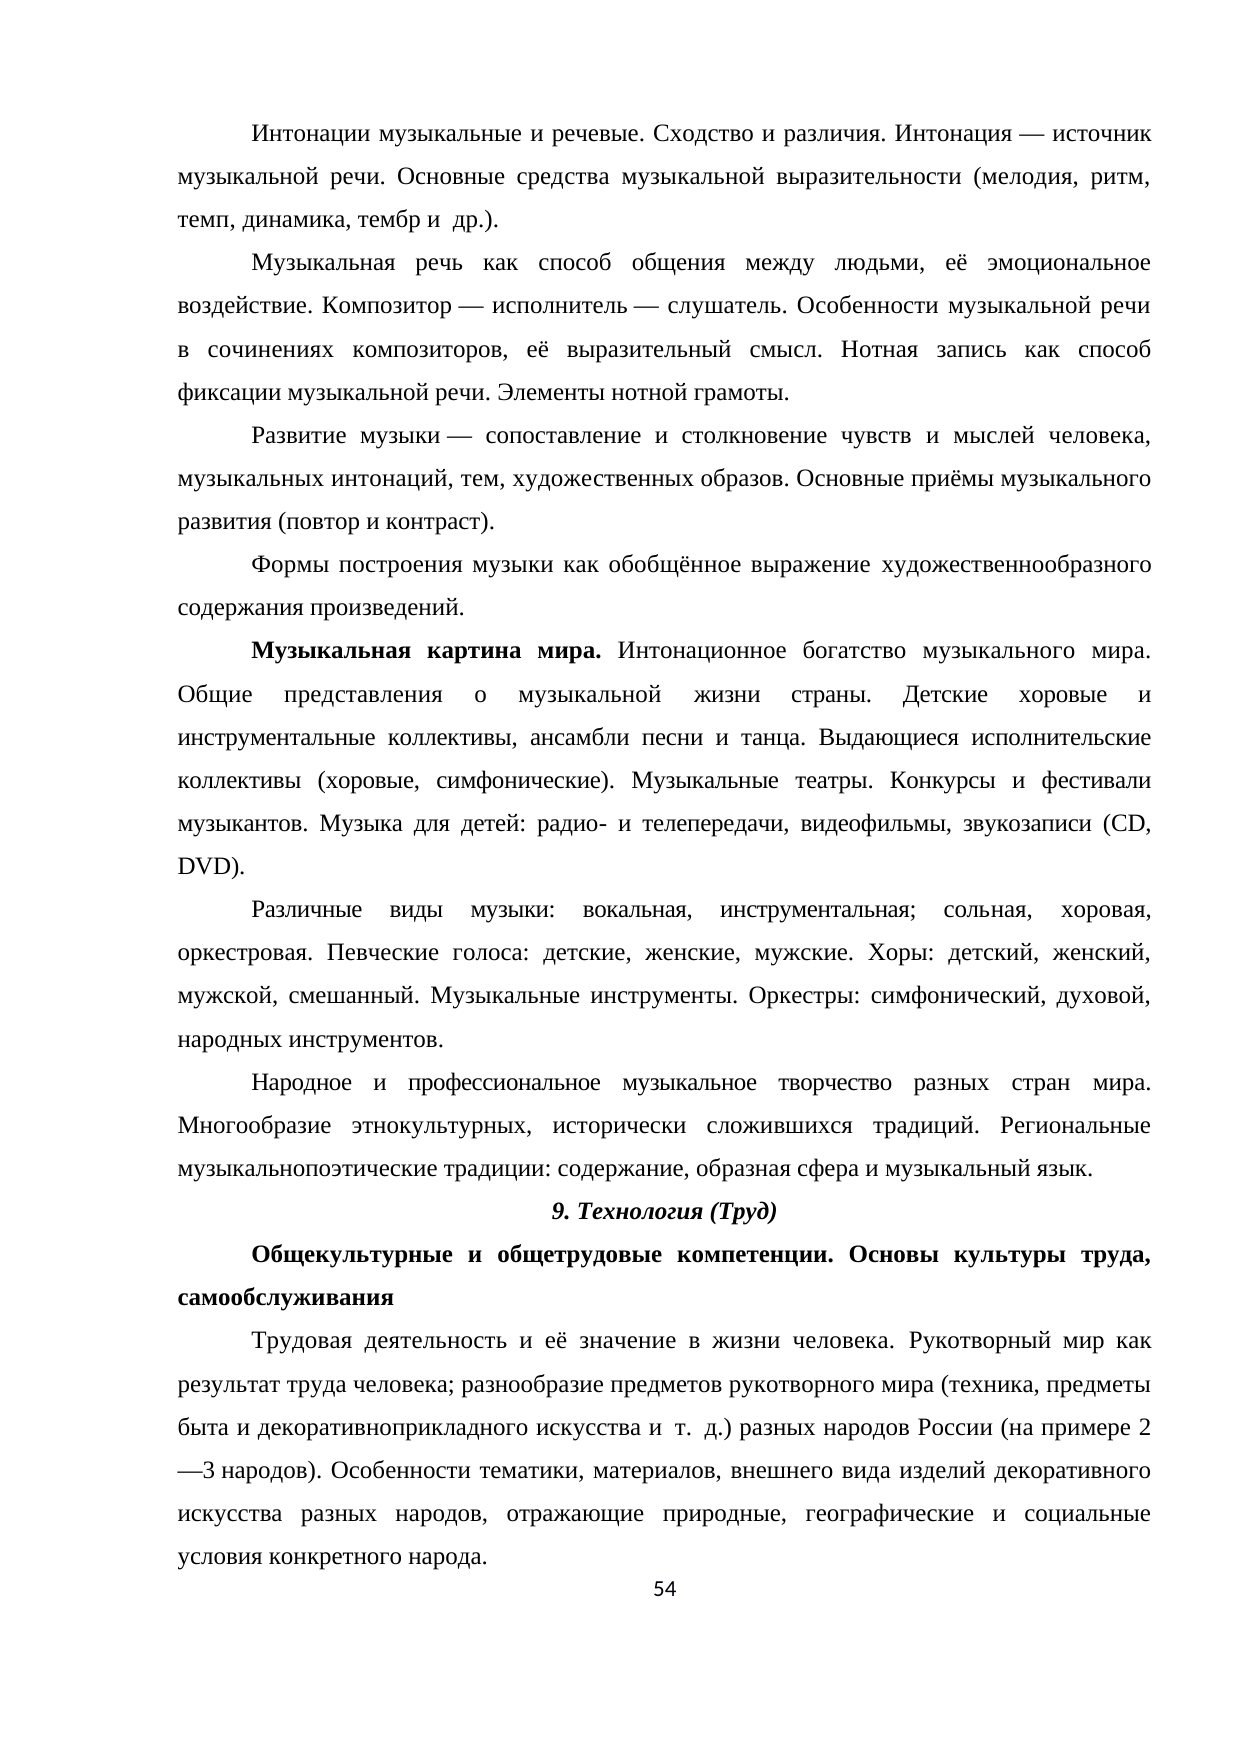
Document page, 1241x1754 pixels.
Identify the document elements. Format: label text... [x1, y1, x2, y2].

text Музыкальная речь как способ общения между людьми, её эмоциональное воздействие. Композитор — исполнитель — слушатель. Особенности музыкальной речи в сочинениях композиторов, её выразительный смысл. Нотная запись как способ фиксации музыкальной речи. Элементы нотной грамоты. [177, 247, 1152, 406]
text Интонации музыкальные и речевые. Сходство и различия. Интонация — источник музыкальной речи. Основные средства музыкальной выразительности (мелодия, ритм, темп, динамика, тембр и др.). [177, 118, 1152, 233]
text Формы построения музыки как обобщённое выражение художественно­образного содержания произведений. [177, 549, 1152, 621]
text Развитие музыки — сопоставление и столкновение чувств и мыслей человека, музыкальных интонаций, тем, художественных образов. Основные приёмы музыкального развития (повтор и контраст). [177, 420, 1152, 535]
text Трудовая деятельность и её значение в жизни человека. Рукотворный мир как результат труда человека; разнообразие предметов рукотворного мира (техника, предметы быта и декоративно­прикладного искусства и т. д.) разных народов России (на примере 2—3 народов). Особенности тематики, материалов, внешнего вида изделий декоративного искусства разных народов, отражающие природные, географические и социальные условия конкретного народа. [177, 1326, 1152, 1570]
text 9. Технология (Труд) [177, 1196, 1152, 1225]
text Различные виды музыки: вокальная, инструментальная; сольная, хоровая, оркестровая. Певческие голоса: детские, женские, мужские. Хоры: детский, женский, мужской, смешанный. Музыкальные инструменты. Оркестры: симфонический, духовой, народных инструментов. [177, 894, 1152, 1052]
text Народное и профессиональное музыкальное творчество разных стран мира. Многообразие этнокультурных, исторически сложившихся традиций. Региональные музыкально­поэтические традиции: содержание, образная сфера и музыкальный язык. [177, 1067, 1152, 1182]
text Общекультурные и общетрудовые компетенции. Основы культуры труда, самообслуживания [177, 1239, 1152, 1311]
text Музыкальная картина мира. Интонационное богатство музыкального мира. Общие представления о музыкальной жизни страны. Детские хоровые и инструментальные коллективы, ансамбли песни и танца. Выдающиеся исполнительские коллективы (хоровые, симфонические). Музыкальные театры. Конкурсы и фестивали музыкантов. Музыка для детей: радио- и телепередачи, видеофильмы, звукозаписи (CD, DVD). [177, 636, 1152, 880]
